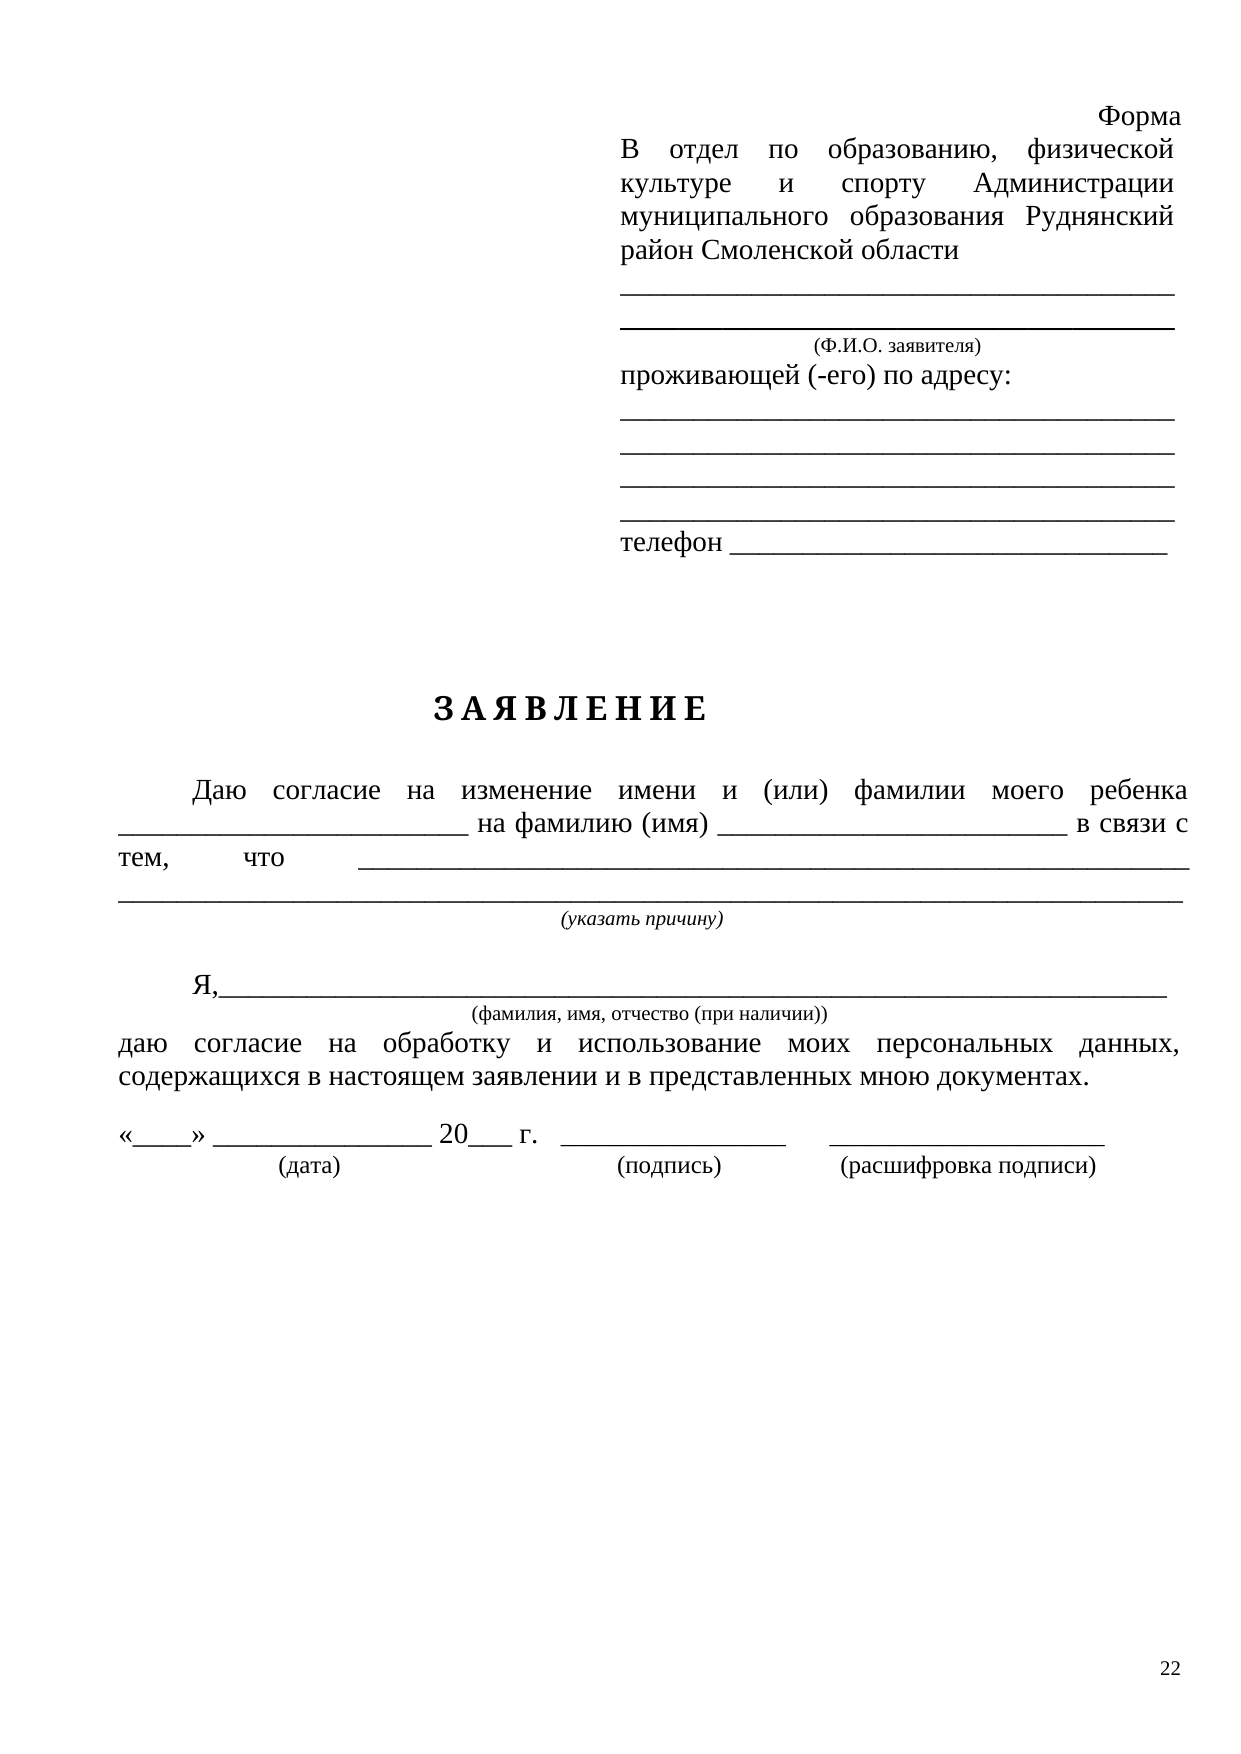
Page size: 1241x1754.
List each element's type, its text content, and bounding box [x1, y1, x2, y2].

text Форма [118, 98, 1181, 131]
text (дата) (подпись) (расшифровка подписи) [118, 1150, 1181, 1178]
text (фамилия, имя, отчество (при наличии)) [118, 1001, 1181, 1025]
text (указать причину) [487, 906, 1189, 930]
table_header В отдел по образованию, физической культуре и спорту Администрации муниципального образования Руднянский район Смоленской области ______________________________________ ______________________________________ (Ф.И.О. заявителя) проживающей (-его) по адресу: ______________________________________ ______________________________________ ______________________________________ ______________________________________ телефон ______________________________ [609, 131, 1186, 587]
subtitle З А Я В Л Е Н И Е [118, 690, 1181, 728]
text «____» _______________ 20___ г. __________________ ______________________ [118, 1116, 1181, 1150]
text Даю согласие на изменение имени и (или) фамилии моего ребенка ________________________ на фамилию (имя) ________________________ в связи с тем, что _________________________________________________________ _________________________________________________________________________ [118, 772, 1189, 906]
text даю согласие на обработку и использование моих персональных данных, содержащихся в настоящем заявлении и в представленных мною документах. [118, 1025, 1181, 1092]
text Я,_________________________________________________________________ [118, 967, 1181, 1001]
